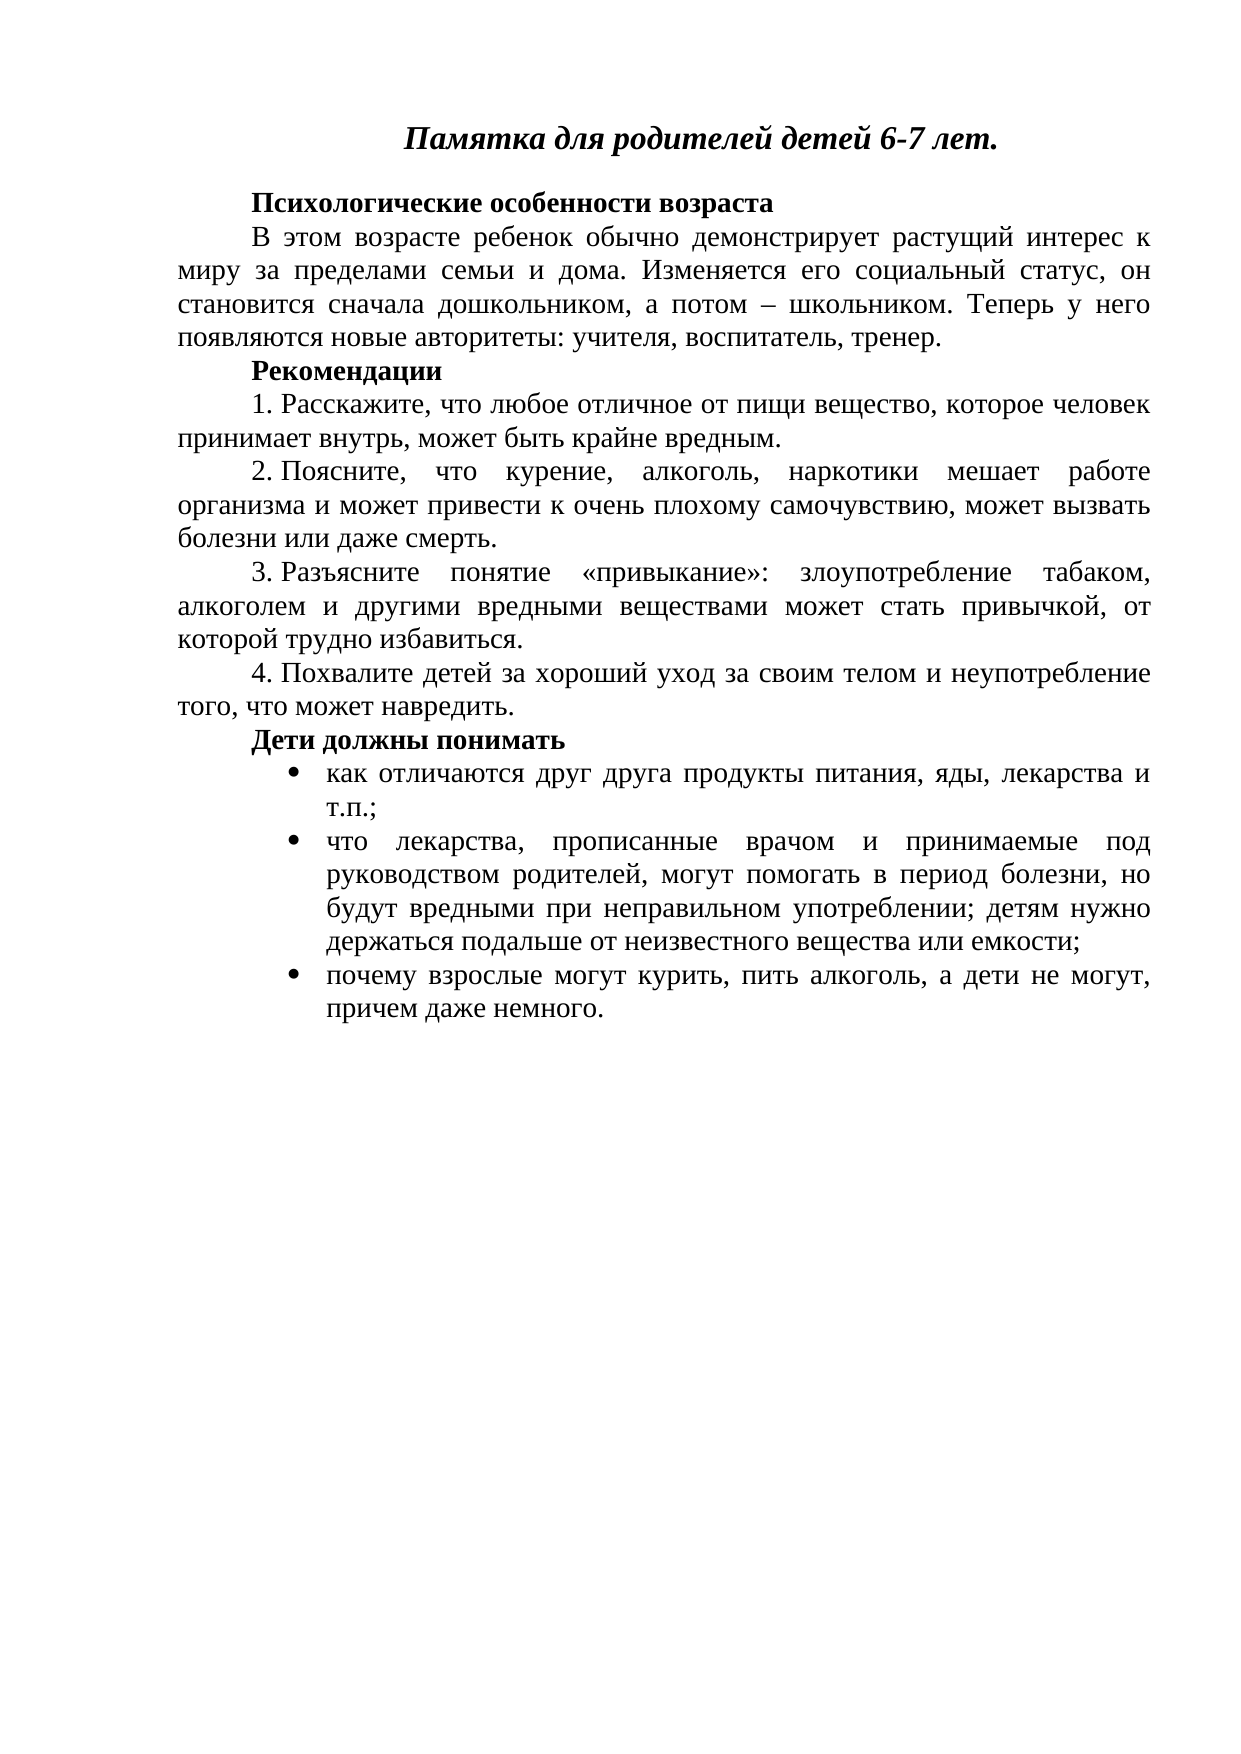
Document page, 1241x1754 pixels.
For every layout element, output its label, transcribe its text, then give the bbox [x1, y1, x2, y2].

list Похвалите детей за хороший уход за своим телом и неупотребление того, что может навредить. [177, 655, 1152, 722]
text Памятка для родителей детей 6-7 лет. [177, 118, 1152, 156]
list что лекарства, прописанные врачом и принимаемые под руководством родителей, могут помогать в период болезни, но будут вредными при неправильном употреблении; детям нужно держаться подальше от неизвестного вещества или емкости; [288, 823, 1152, 957]
text Психологические особенности возраста [177, 185, 1152, 219]
text В этом возрасте ребенок обычно демонстрирует растущий интерес к миру за пределами семьи и дома. Изменяется его социальный статус, он становится сначала дошкольником, а потом – школьником. Теперь у него появляются новые авторитеты: учителя, воспитатель, тренер. [177, 219, 1152, 353]
text Рекомендации [177, 353, 1152, 386]
list Разъясните понятие «привыкание»: злоупотребление табаком, алкоголем и другими вредными веществами может стать привычкой, от которой трудно избавиться. [177, 554, 1152, 655]
list Поясните, что курение, алкоголь, наркотики мешает работе организма и может привести к очень плохому самочувствию, может вызвать болезни или даже смерть. [177, 453, 1152, 554]
list почему взрослые могут курить, пить алкоголь, а дети не могут, причем даже немного. [288, 957, 1152, 1024]
list Расскажите, что любое отличное от пищи вещество, которое человек принимает внутрь, может быть крайне вредным. [177, 386, 1152, 453]
list как отличаются друг друга продукты питания, яды, лекарства и т.п.; [288, 755, 1152, 823]
text Дети должны понимать [177, 722, 1152, 755]
